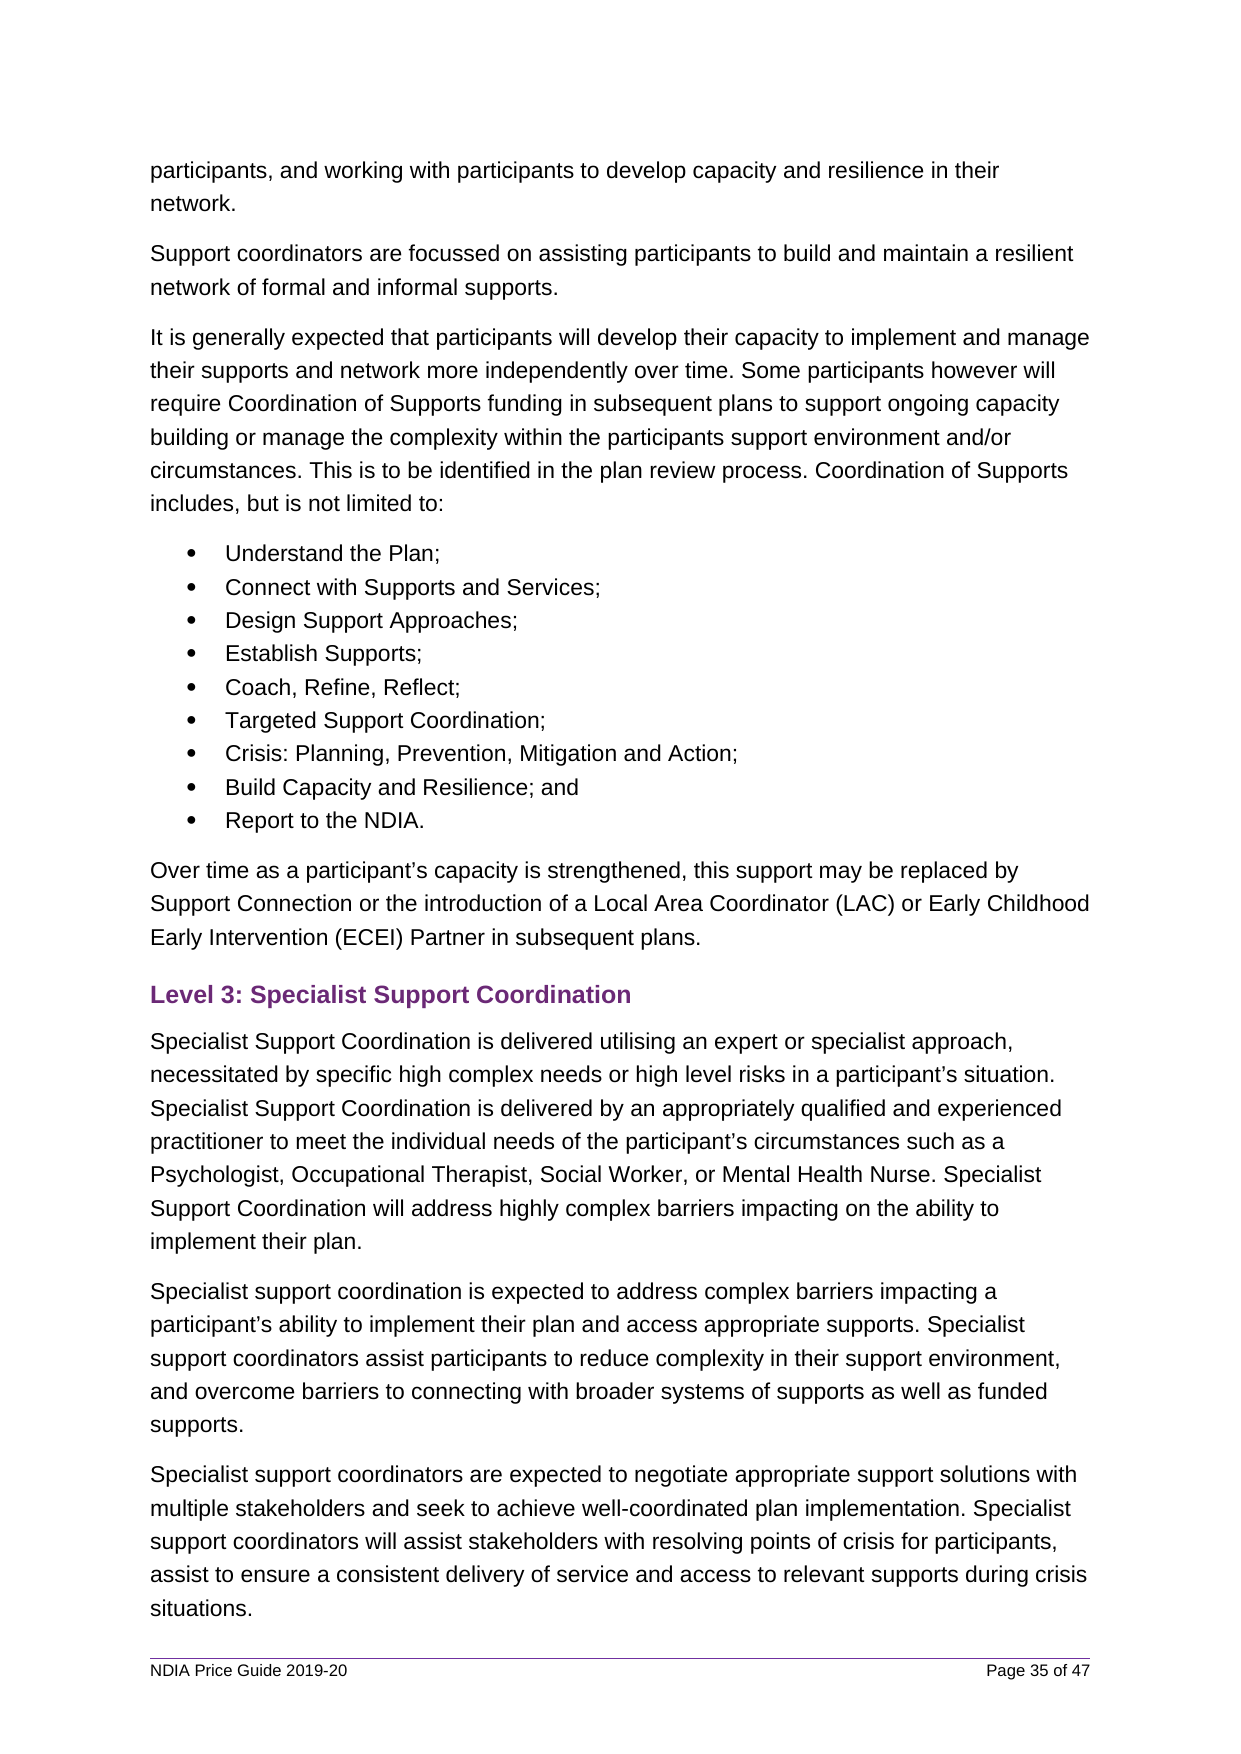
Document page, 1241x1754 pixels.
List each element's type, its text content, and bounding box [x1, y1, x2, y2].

list Connect with Supports and Services; [187, 567, 1090, 600]
list Establish Supports; [187, 633, 1090, 667]
text Specialist support coordination is expected to address complex barriers impacting a participant’s ability to implement their plan and access appropriate supports. Specialist support coordinators assist participants to reduce complexity in their support environment, and overcome barriers to connecting with broader systems of supports as well as funded supports. [150, 1271, 1090, 1437]
list Crisis: Planning, Prevention, Mitigation and Action; [187, 733, 1090, 767]
text Specialist support coordinators are expected to negotiate appropriate support solutions with multiple stakeholders and seek to achieve well-coordinated plan implementation. Specialist support coordinators will assist stakeholders with resolving points of crisis for participants, assist to ensure a consistent delivery of service and access to relevant supports during crisis situations. [150, 1454, 1090, 1621]
list Build Capacity and Resilience; and [187, 767, 1090, 800]
text Specialist Support Coordination is delivered utilising an expert or specialist approach, necessitated by specific high complex needs or high level risks in a participant’s situation. Specialist Support Coordination is delivered by an appropriately qualified and experienced practitioner to meet the individual needs of the participant’s circumstances such as a Psychologist, Occupational Therapist, Social Worker, or Mental Health Nurse. Specialist Support Coordination will address highly complex barriers impacting on the ability to implement their plan. [150, 1021, 1090, 1254]
subtitle Level 3: Specialist Support Coordination [150, 975, 1090, 1008]
text Over time as a participant’s capacity is strengthened, this support may be replaced by Support Connection or the introduction of a Local Area Coordinator (LAC) or Early Childhood Early Intervention (ECEI) Partner in subsequent plans. [150, 850, 1090, 950]
list Design Support Approaches; [187, 600, 1090, 633]
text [150, 150, 1090, 217]
text It is generally expected that participants will develop their capacity to implement and manage their supports and network more independently over time. Some participants however will require Coordination of Supports funding in subsequent plans to support ongoing capacity building or manage the complexity within the participants support environment and/or circumstances. This is to be identified in the plan review process. Coordination of Supports includes, but is not limited to: [150, 317, 1090, 517]
list Report to the NDIA. [187, 800, 1090, 833]
text Support coordinators are focussed on assisting participants to build and maintain a resilient network of formal and informal supports. [150, 233, 1090, 300]
list Targeted Support Coordination; [187, 700, 1090, 733]
list Coach, Refine, Reflect; [187, 667, 1090, 700]
list Understand the Plan; [187, 533, 1090, 567]
